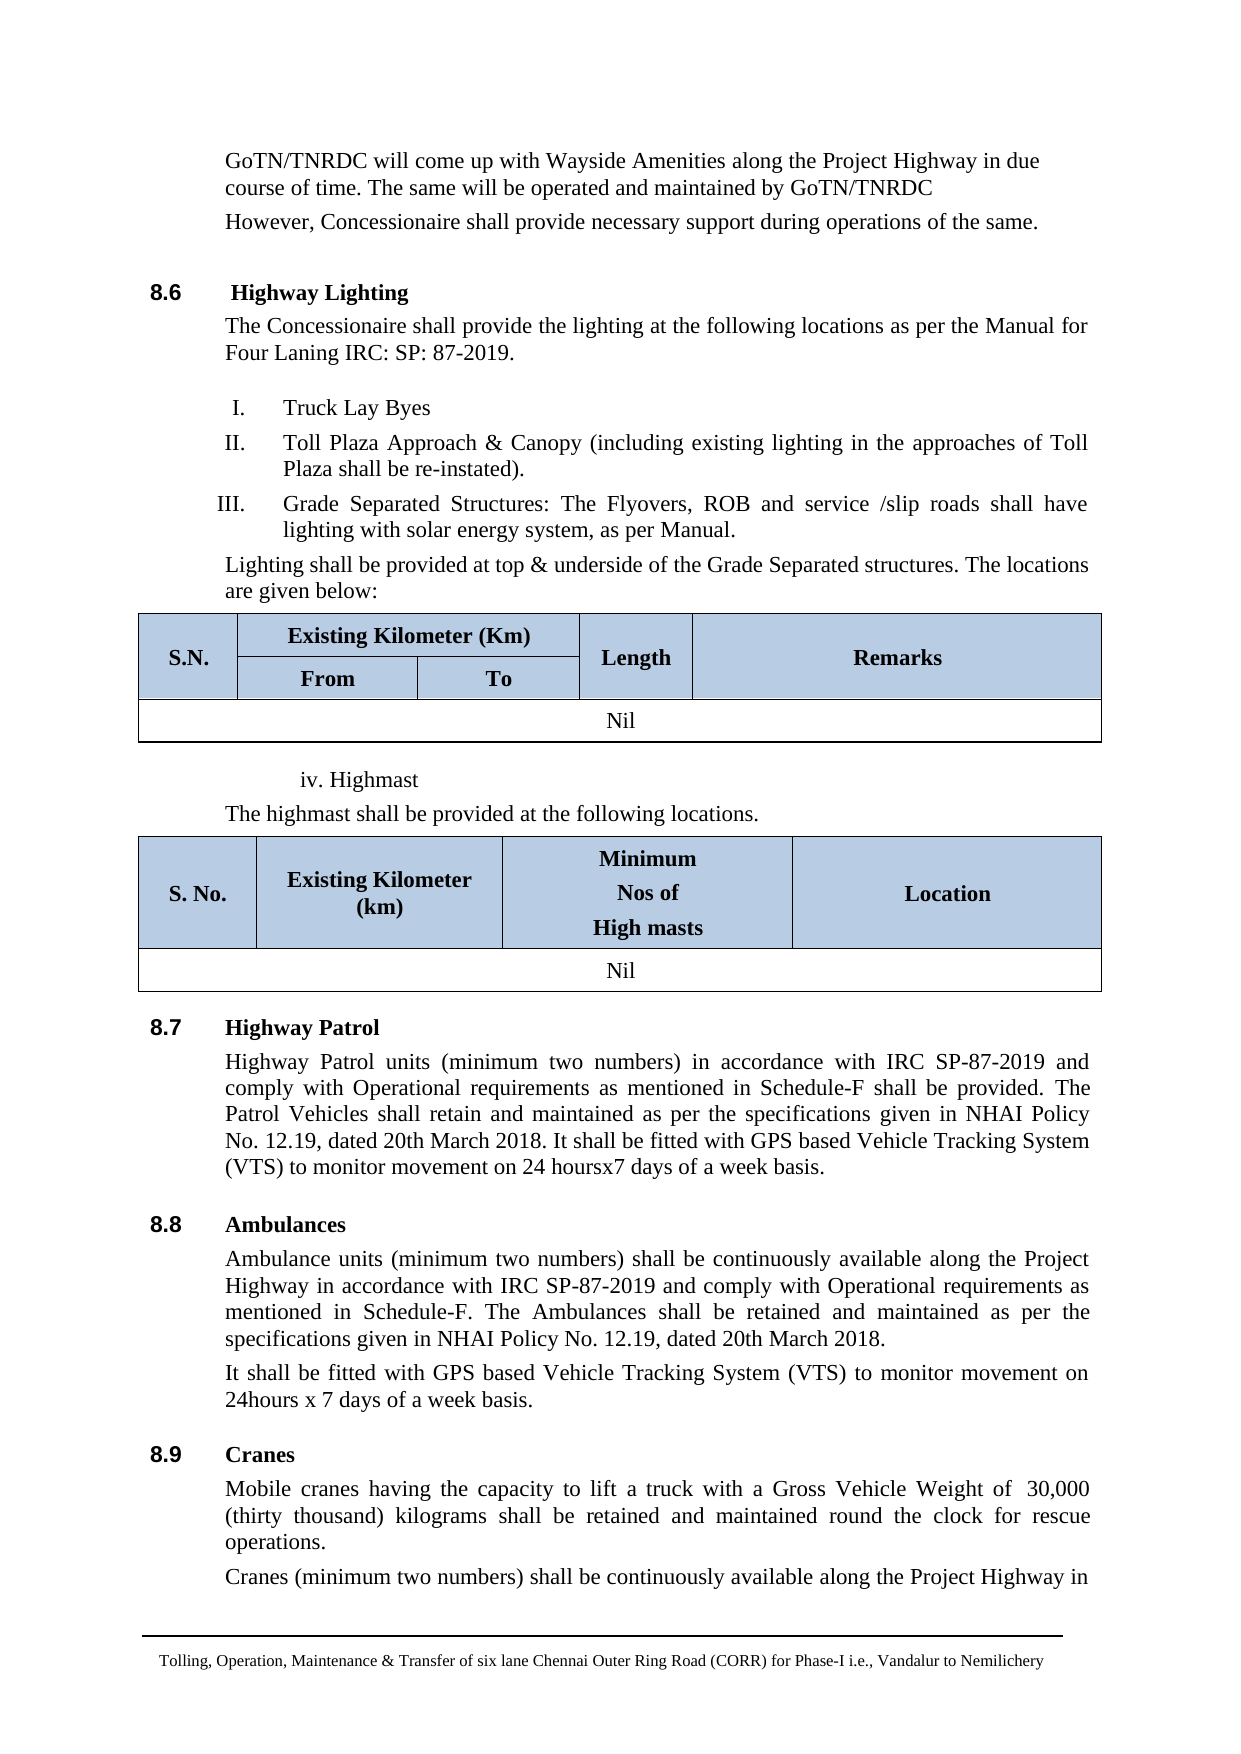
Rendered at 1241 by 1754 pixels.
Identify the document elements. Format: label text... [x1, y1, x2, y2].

subtitle Ambulances [150, 1211, 1223, 1238]
text iv. Highmast [300, 766, 1223, 792]
text It shall be fitted with GPS based Vehicle Tracking System (VTS) to monitor movement on 24hours x 7 days of a week basis. [225, 1359, 1091, 1412]
table_cell Nil [139, 949, 1101, 991]
list Truck Lay Byes [232, 394, 1223, 420]
list Toll Plaza Approach & Canopy (including existing lighting in the approaches of Toll Plaza shall be re-instated). [224, 429, 1090, 481]
table_header S.N. [139, 614, 237, 698]
subtitle Highway Patrol [150, 1014, 1223, 1040]
text Lighting shall be provided at top & underside of the Grade Separated structures. The locations are given below: [225, 551, 1091, 603]
table_header Length [580, 614, 692, 698]
subtitle Cranes [150, 1441, 1223, 1468]
table_header Remarks [693, 614, 1101, 698]
subtitle Highway Lighting [150, 278, 1223, 305]
table_header Minimum Nos of High masts [503, 837, 792, 948]
text The highmast shall be provided at the following locations. [225, 800, 1223, 827]
table_header S. No. [139, 837, 256, 948]
table_header Existing Kilometer (km) [257, 837, 502, 948]
text GoTN/TNRDC will come up with Wayside Amenities along the Project Highway in due course of time. The same will be operated and maintained by GoTN/TNRDC [225, 147, 1091, 200]
text Mobile cranes having the capacity to lift a truck with a Gross Vehicle Weight of 30,000 (thirty thousand) kilograms shall be retained and maintained round the clock for rescue operations. [225, 1475, 1091, 1554]
table_cell Nil [139, 700, 1101, 741]
table_cell To [418, 657, 579, 698]
table_cell From [238, 657, 417, 698]
table_header Existing Kilometer (Km) [238, 614, 579, 656]
text Highway Patrol units (minimum two numbers) in accordance with IRC SP-87-2019 and comply with Operational requirements as mentioned in Schedule-F shall be provided. The Patrol Vehicles shall retain and maintained as per the specifications given in NHAI Policy No. 12.19, dated 20th March 2018. It shall be fitted with GPS based Vehicle Tracking System (VTS) to monitor movement on 24 hoursx7 days of a week basis. [225, 1048, 1091, 1179]
table_header Location [793, 837, 1101, 948]
list Grade Separated Structures: The Flyovers, ROB and service /slip roads shall have lighting with solar energy system, as per Manual. [217, 490, 1090, 542]
text The Concessionaire shall provide the lighting at the following locations as per the Manual for Four Laning IRC: SP: 87-2019. [225, 313, 1091, 365]
text Ambulance units (minimum two numbers) shall be continuously available along the Project Highway in accordance with IRC SP-87-2019 and comply with Operational requirements as mentioned in Schedule-F. The Ambulances shall be retained and maintained as per the specifications given in NHAI Policy No. 12.19, dated 20th March 2018. [225, 1246, 1091, 1351]
text Cranes (minimum two numbers) shall be continuously available along the Project Highway in [225, 1563, 1223, 1589]
text However, Concessionaire shall provide necessary support during operations of the same. [225, 208, 1223, 235]
